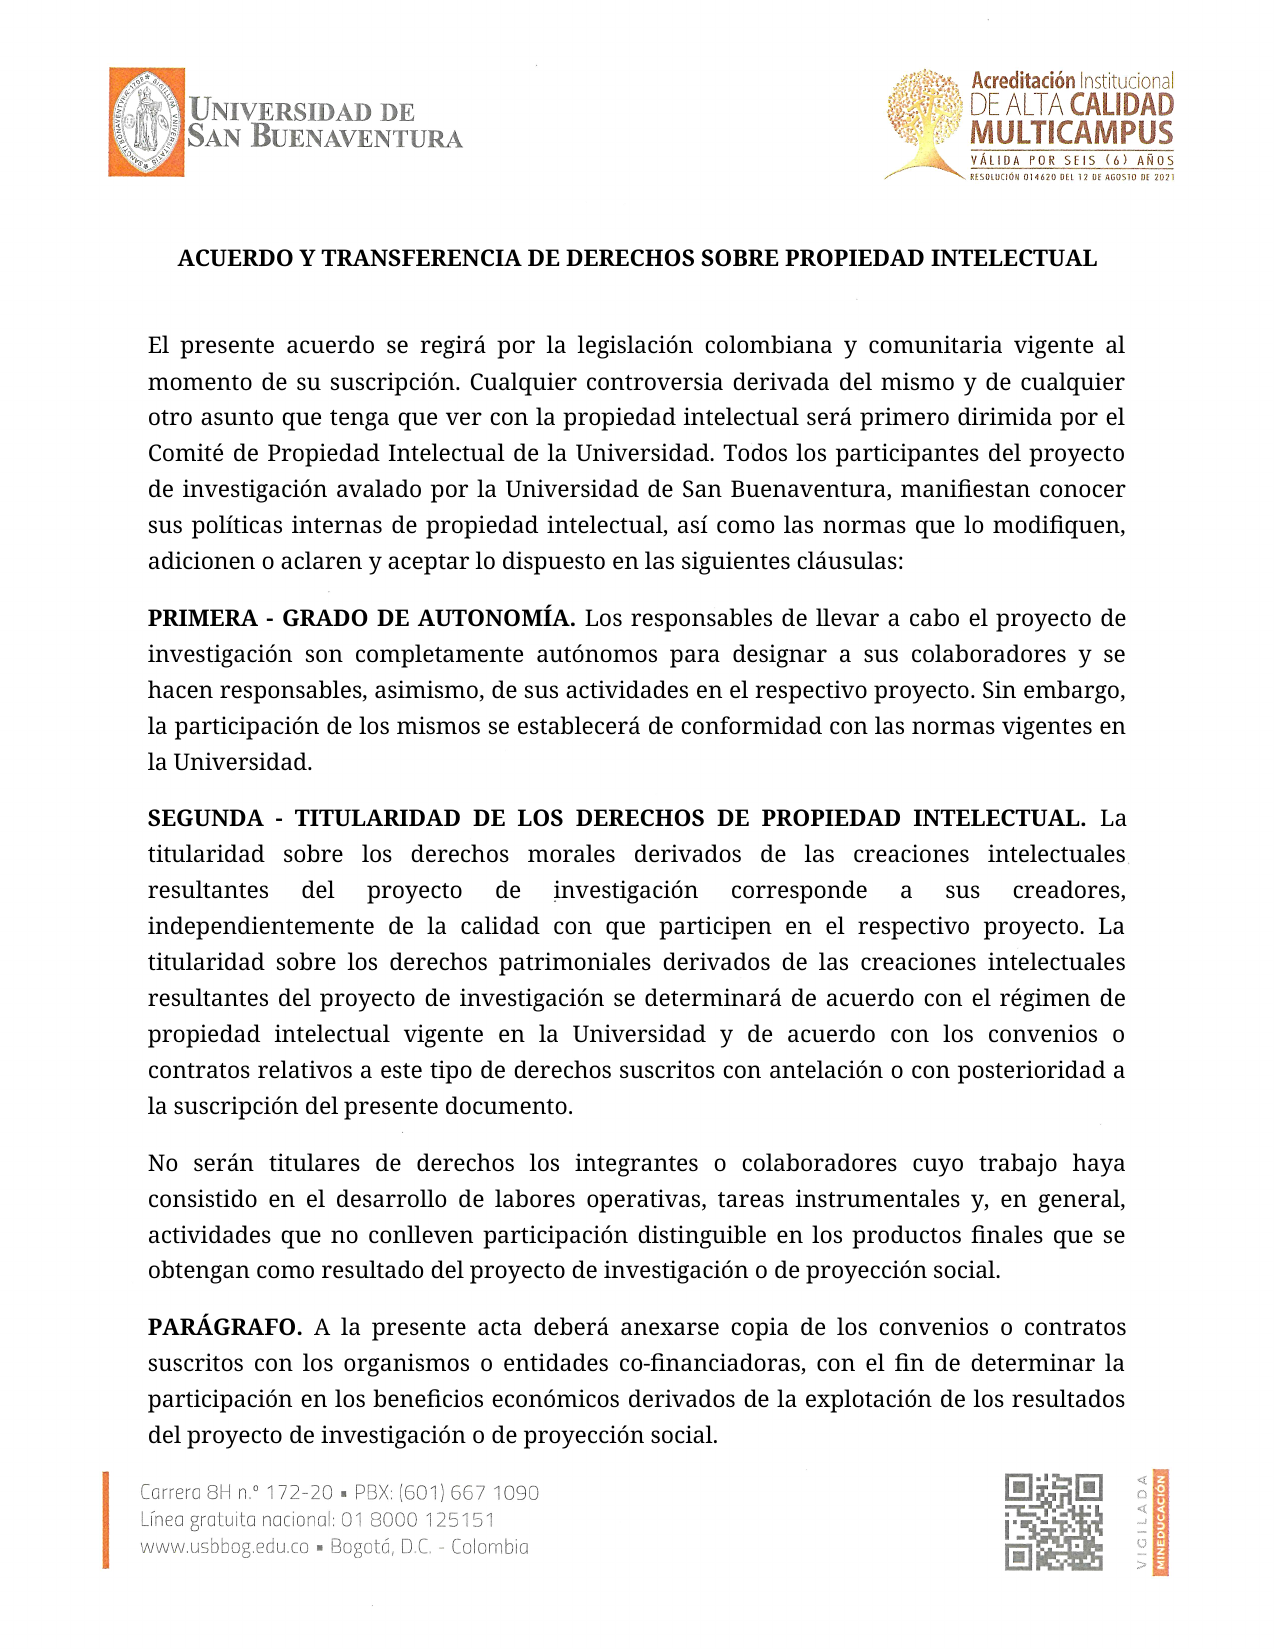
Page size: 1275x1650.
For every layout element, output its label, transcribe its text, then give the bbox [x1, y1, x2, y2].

text El presente acuerdo se regirá por la legislación colombiana y comunitaria vigente al momento de su suscripción. Cualquier controversia derivada del mismo y de cualquier otro asunto que tenga que ver con la propiedad intelectual será primero dirimida por el Comité de Propiedad Intelectual de la Universidad. Todos los participantes del proyecto de investigación avalado por la Universidad de San Buenaventura, manifiestan conocer sus políticas internas de propiedad intelectual, así como las normas que lo modifiquen, adicionen o aclaren y aceptar lo dispuesto en las siguientes cláusulas: [148, 329, 1127, 576]
text SEGUNDA - TITULARIDAD DE LOS DERECHOS DE PROPIEDAD INTELECTUAL. La titularidad sobre los derechos morales derivados de las creaciones intelectuales resultantes del proyecto de investigación corresponde a sus creadores, independientemente de la calidad con que participen en el respectivo proyecto. La titularidad sobre los derechos patrimoniales derivados de las creaciones intelectuales resultantes del proyecto de investigación se determinará de acuerdo con el régimen de propiedad intelectual vigente en la Universidad y de acuerdo con los convenios o contratos relativos a este tipo de derechos suscritos con antelación o con posterioridad a la suscripción del presente documento. [148, 802, 1127, 1121]
text PARÁGRAFO. A la presente acta deberá anexarse copia de los convenios o contratos suscritos con los organismos o entidades co-financiadoras, con el fin de determinar la participación en los beneficios económicos derivados de la explotación de los resultados del proyecto de investigación o de proyección social. [148, 1311, 1127, 1450]
text PRIMERA - GRADO DE AUTONOMÍA. Los responsables de llevar a cabo el proyecto de investigación son completamente autónomos para designar a sus colaboradores y se hacen responsables, asimismo, de sus actividades en el respectivo proyecto. Sin embargo, la participación de los mismos se establecerá de conformidad con las normas vigentes en la Universidad. [148, 602, 1127, 777]
text No serán titulares de derechos los integrantes o colaboradores cuyo trabajo haya consistido en el desarrollo de labores operativas, tareas instrumentales y, en general, actividades que no conlleven participación distinguible en los productos finales que se obtengan como resultado del proyecto de investigación o de proyección social. [148, 1147, 1127, 1286]
picture [0, 0, 1274, 1649]
text ACUERDO Y TRANSFERENCIA DE DERECHOS SOBRE PROPIEDAD INTELECTUAL [148, 241, 1127, 273]
